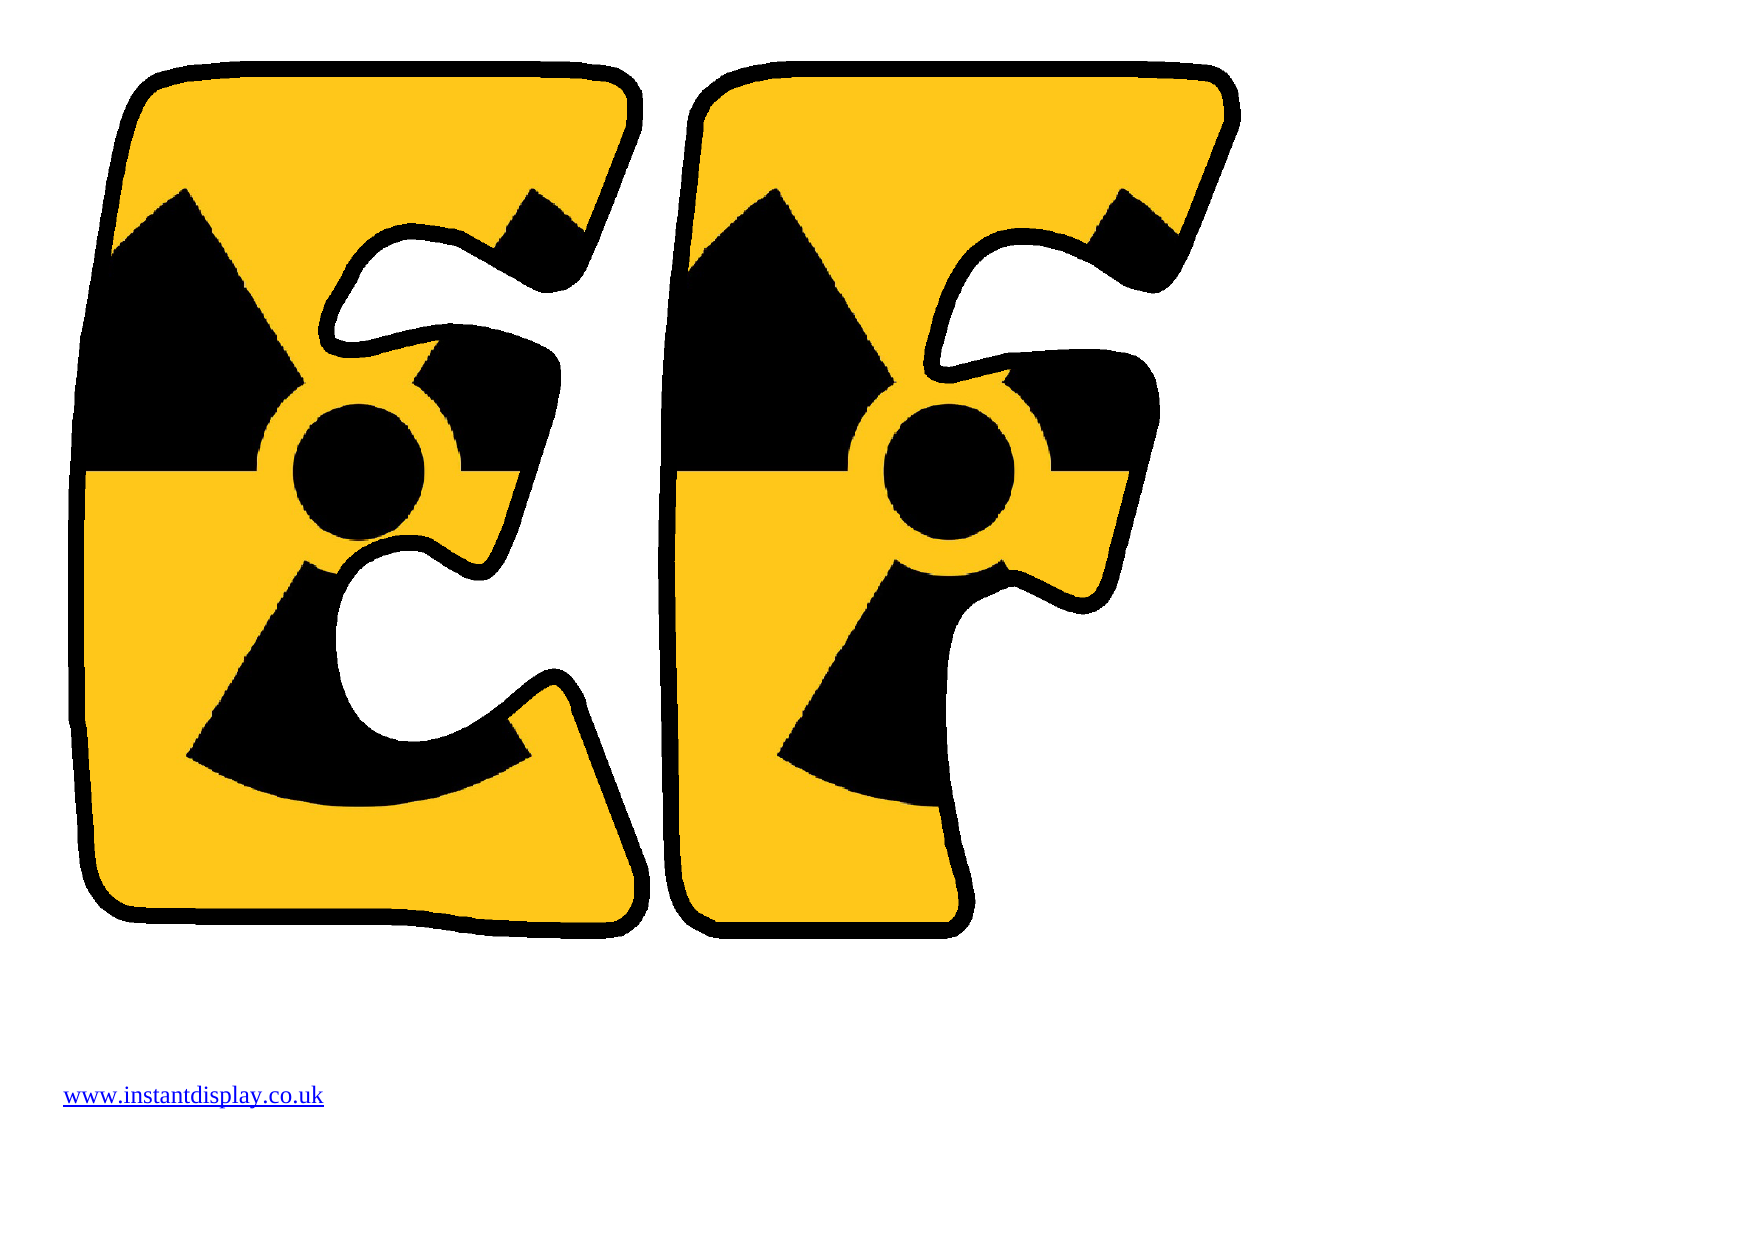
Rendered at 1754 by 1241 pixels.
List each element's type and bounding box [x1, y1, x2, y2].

picture [63, 56, 1244, 942]
